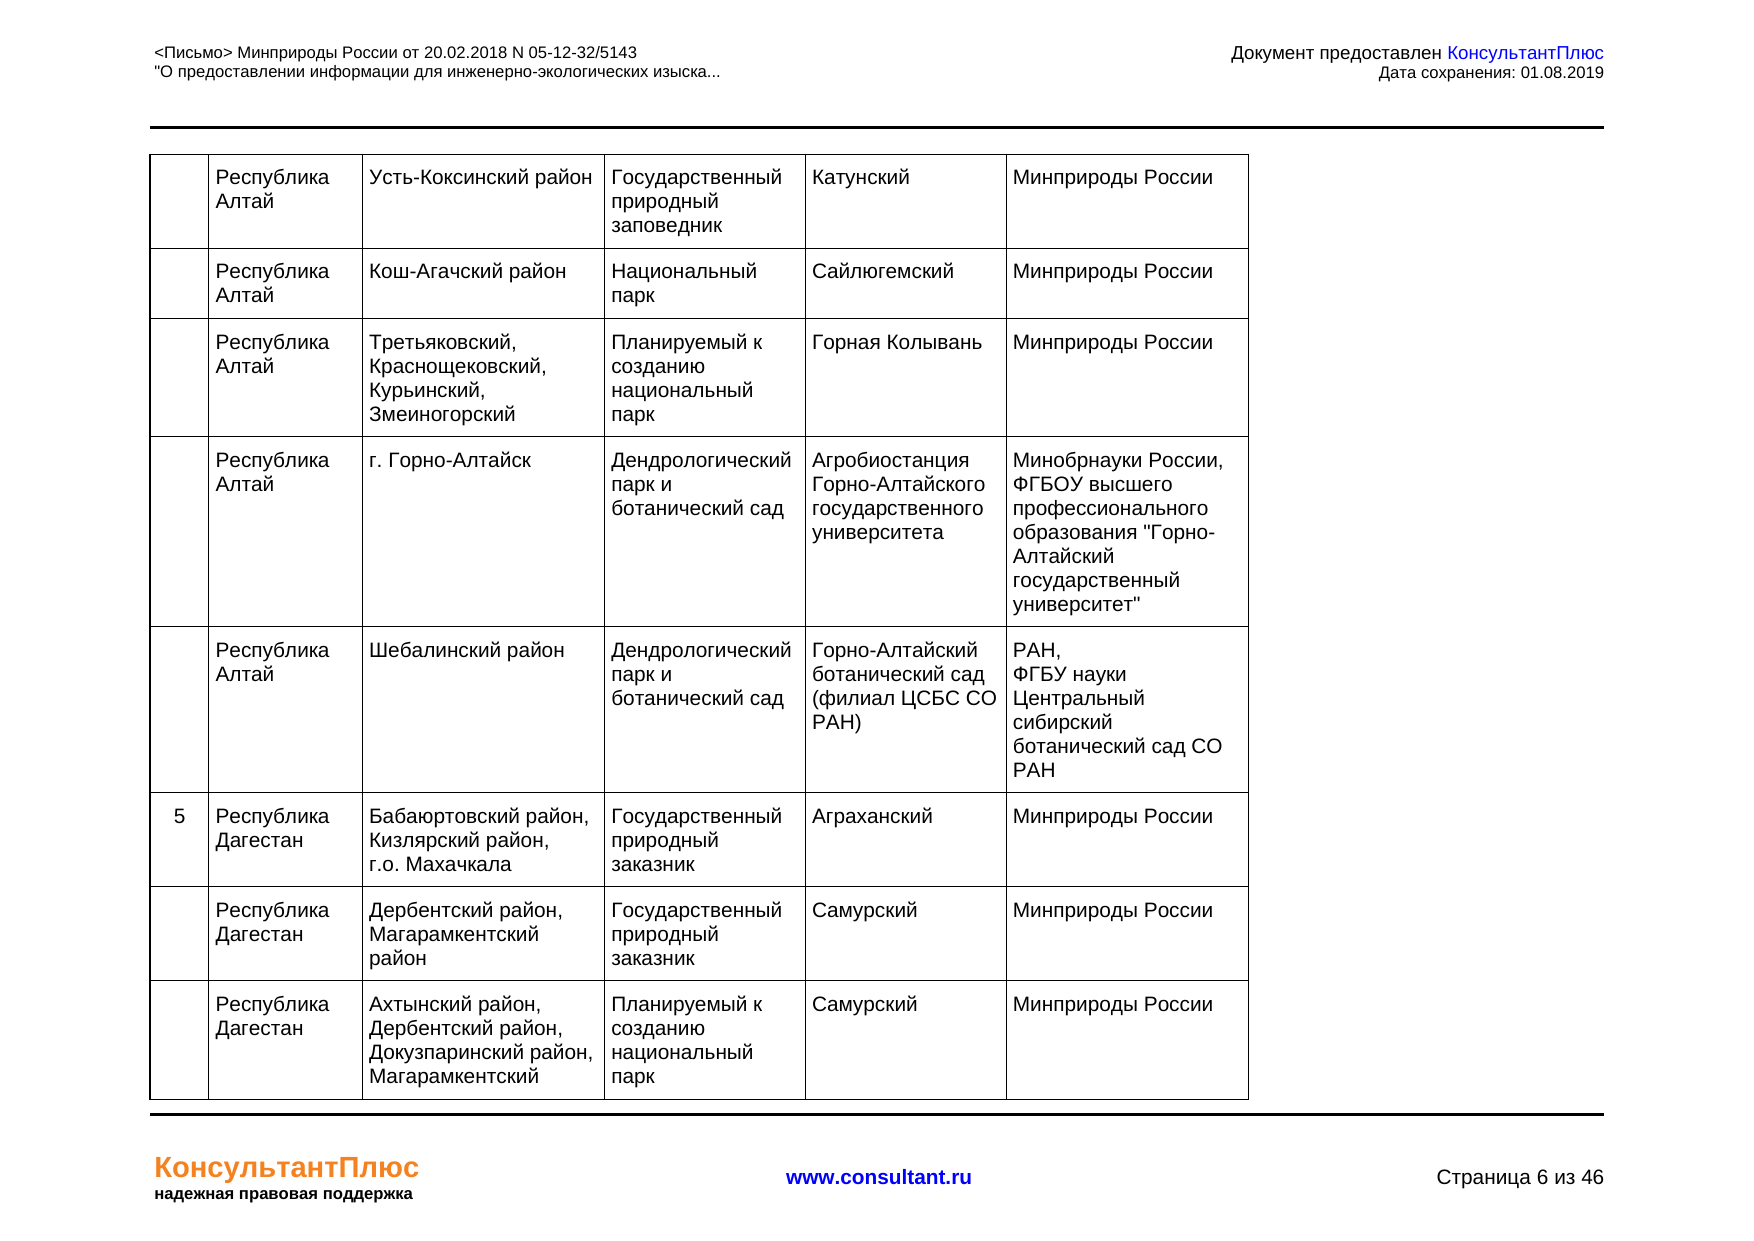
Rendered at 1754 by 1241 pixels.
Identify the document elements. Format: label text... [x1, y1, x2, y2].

table_cell Минприроды России [1007, 793, 1248, 886]
table_cell Самурский [806, 981, 1006, 1098]
table_cell 5 [151, 793, 208, 886]
table_cell [151, 437, 208, 626]
table_cell Республика Алтай [209, 249, 362, 318]
table_cell Аграханский [806, 793, 1006, 886]
table_cell Дендрологический парк и ботанический сад [605, 437, 805, 626]
table_cell Катунский [806, 155, 1006, 248]
table_cell Горная Колывань [806, 319, 1006, 436]
table_cell Минобрнауки России, ФГБОУ высшего профессионального образования "Горно-Алтайский государственный университет" [1007, 437, 1248, 626]
table_cell Планируемый к созданию национальный парк [605, 319, 805, 436]
table_cell Шебалинский район [363, 627, 604, 792]
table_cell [605, 981, 805, 1098]
table_cell Республика Дагестан [209, 981, 362, 1098]
table_cell Усть-Коксинский район [363, 155, 604, 248]
table_cell Государственный природный заказник [605, 793, 805, 886]
table_cell Минприроды России [1007, 981, 1248, 1098]
table_cell Республика Дагестан [209, 793, 362, 886]
table_cell [151, 887, 208, 980]
table_cell Республика Алтай [209, 437, 362, 626]
table_cell Республика Алтай [209, 627, 362, 792]
table_cell [151, 627, 208, 792]
table_cell Агробиостанция Горно-Алтайского государственного университета [806, 437, 1006, 626]
table_cell Третьяковский, Краснощековский, Курьинский, Змеиногорский [363, 319, 604, 436]
table_cell РАН, ФГБУ науки Центральный сибирский ботанический сад СО РАН [1007, 627, 1248, 792]
table_cell Республика Дагестан [209, 887, 362, 980]
table_cell Минприроды России [1007, 155, 1248, 248]
table_cell Минприроды России [1007, 319, 1248, 436]
table_cell [151, 249, 208, 318]
table_cell Кош-Агачский район [363, 249, 604, 318]
table_cell Бабаюртовский район, Кизлярский район, г.о. Махачкала [363, 793, 604, 886]
table_cell Сайлюгемский [806, 249, 1006, 318]
table_cell Дербентский район, Магарамкентский район [363, 887, 604, 980]
table_cell Республика Алтай [209, 155, 362, 248]
table_cell г. Горно-Алтайск [363, 437, 604, 626]
table_cell Минприроды России [1007, 887, 1248, 980]
table_cell [151, 319, 208, 436]
table_cell Минприроды России [1007, 249, 1248, 318]
table_cell Горно-Алтайский ботанический сад (филиал ЦСБС СО РАН) [806, 627, 1006, 792]
table_cell Республика Алтай [209, 319, 362, 436]
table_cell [605, 155, 805, 248]
table_cell Национальный парк [605, 249, 805, 318]
table_cell Дендрологический парк и ботанический сад [605, 627, 805, 792]
table_cell Государственный природный заказник [605, 887, 805, 980]
table_cell Самурский [806, 887, 1006, 980]
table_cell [363, 981, 604, 1098]
table_cell [151, 981, 208, 1098]
table_cell [151, 155, 208, 248]
